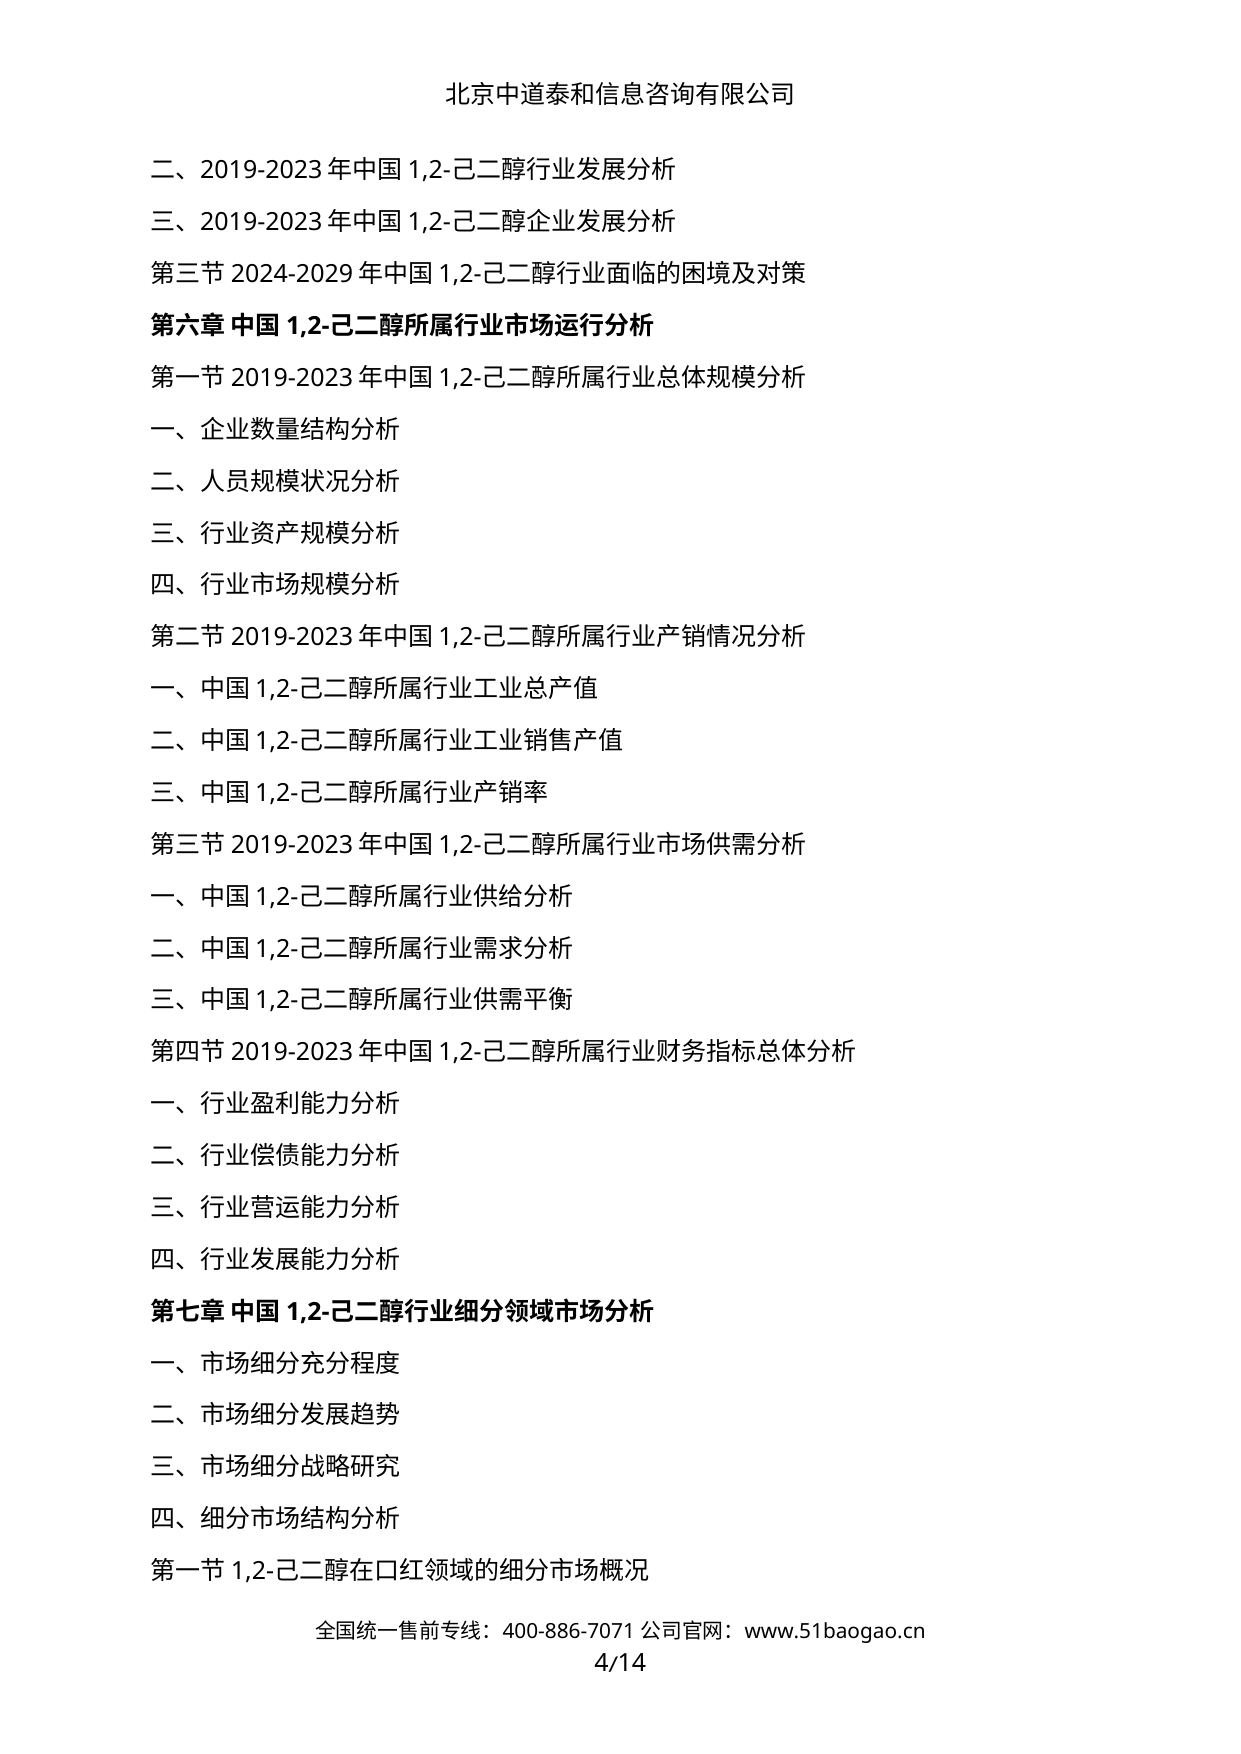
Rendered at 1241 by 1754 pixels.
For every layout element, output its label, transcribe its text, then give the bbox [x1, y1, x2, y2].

text 三、中国1,2-己二醇所属行业供需平衡 [150, 980, 1090, 1016]
text 第一节 1,2-己二醇在口红领域的细分市场概况 [150, 1551, 1090, 1587]
text 一、中国1,2-己二醇所属行业工业总产值 [150, 669, 1090, 705]
text 一、市场细分充分程度 [150, 1343, 1090, 1379]
text 三、2019-2023年中国1,2-己二醇企业发展分析 [150, 202, 1090, 238]
text 一、企业数量结构分析 [150, 409, 1090, 446]
text 二、人员规模状况分析 [150, 461, 1090, 497]
text 第一节 2019-2023年中国1,2-己二醇所属行业总体规模分析 [150, 357, 1090, 394]
text 四、细分市场结构分析 [150, 1499, 1090, 1535]
text 二、行业偿债能力分析 [150, 1136, 1090, 1172]
text 二、市场细分发展趋势 [150, 1395, 1090, 1431]
text 三、行业资产规模分析 [150, 513, 1090, 549]
text 第三节 2019-2023年中国1,2-己二醇所属行业市场供需分析 [150, 824, 1090, 861]
text 二、2019-2023年中国1,2-己二醇行业发展分析 [150, 150, 1090, 186]
text 三、市场细分战略研究 [150, 1447, 1090, 1483]
text 三、行业营运能力分析 [150, 1187, 1090, 1224]
text 一、行业盈利能力分析 [150, 1084, 1090, 1120]
text 第三节 2024-2029年中国1,2-己二醇行业面临的困境及对策 [150, 254, 1090, 290]
text 二、中国1,2-己二醇所属行业工业销售产值 [150, 721, 1090, 757]
text 第六章 中国1,2-己二醇所属行业市场运行分析 [150, 306, 1090, 342]
text 一、中国1,2-己二醇所属行业供给分析 [150, 876, 1090, 912]
text 第七章 中国1,2-己二醇行业细分领域市场分析 [150, 1291, 1090, 1327]
text 四、行业发展能力分析 [150, 1239, 1090, 1276]
text 第四节 2019-2023年中国1,2-己二醇所属行业财务指标总体分析 [150, 1032, 1090, 1068]
text 二、中国1,2-己二醇所属行业需求分析 [150, 928, 1090, 964]
text 第二节 2019-2023年中国1,2-己二醇所属行业产销情况分析 [150, 617, 1090, 653]
text 四、行业市场规模分析 [150, 565, 1090, 601]
text 三、中国1,2-己二醇所属行业产销率 [150, 772, 1090, 809]
